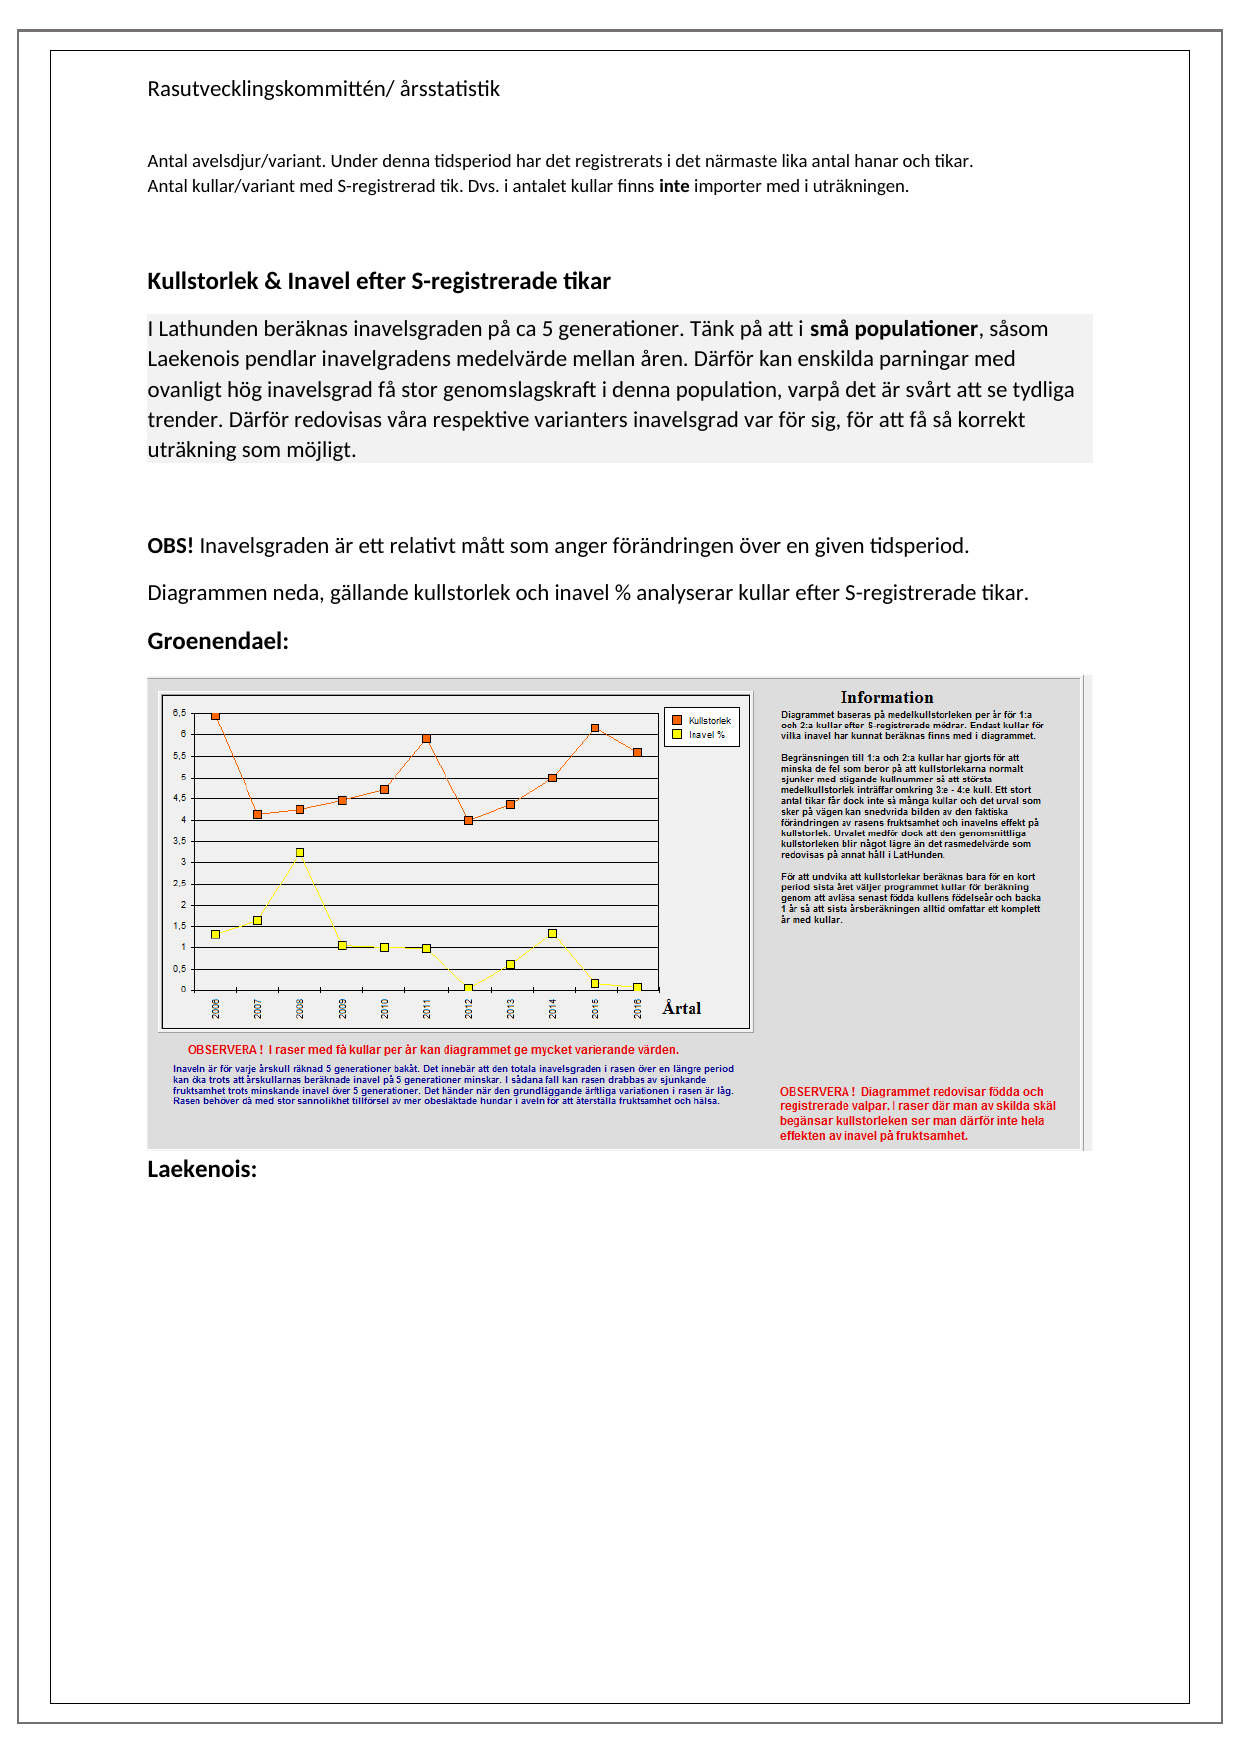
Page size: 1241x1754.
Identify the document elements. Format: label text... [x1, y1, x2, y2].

text OBS! Inavelsgraden är ett relativt mått som anger förändringen över en given tidsperiod. [147, 532, 1093, 560]
text Kullstorlek & Inavel efter S-registrerade tikar [147, 265, 1093, 295]
text Laekenois: [147, 1151, 1093, 1184]
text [147, 149, 1093, 197]
text Diagrammen neda, gällande kullstorlek och inavel % analyserar kullar efter S-registrerade tikar. [147, 578, 1093, 607]
text I Lathunden beräknas inavelsgraden på ca 5 generationer. Tänk på att i små populationer, såsom Laekenois pendlar inavelgradens medelvärde mellan åren. Därför kan enskilda parningar med ovanligt hög inavelsgrad få stor genomslagskraft i denna population, varpå det är svårt att se tydliga trender. Därför redovisas våra respektive varianters inavelsgrad var för sig, för att få så korrekt uträkning som möjligt. [147, 314, 1093, 463]
text Groenendael: [147, 625, 1093, 656]
picture [147, 675, 1093, 1151]
